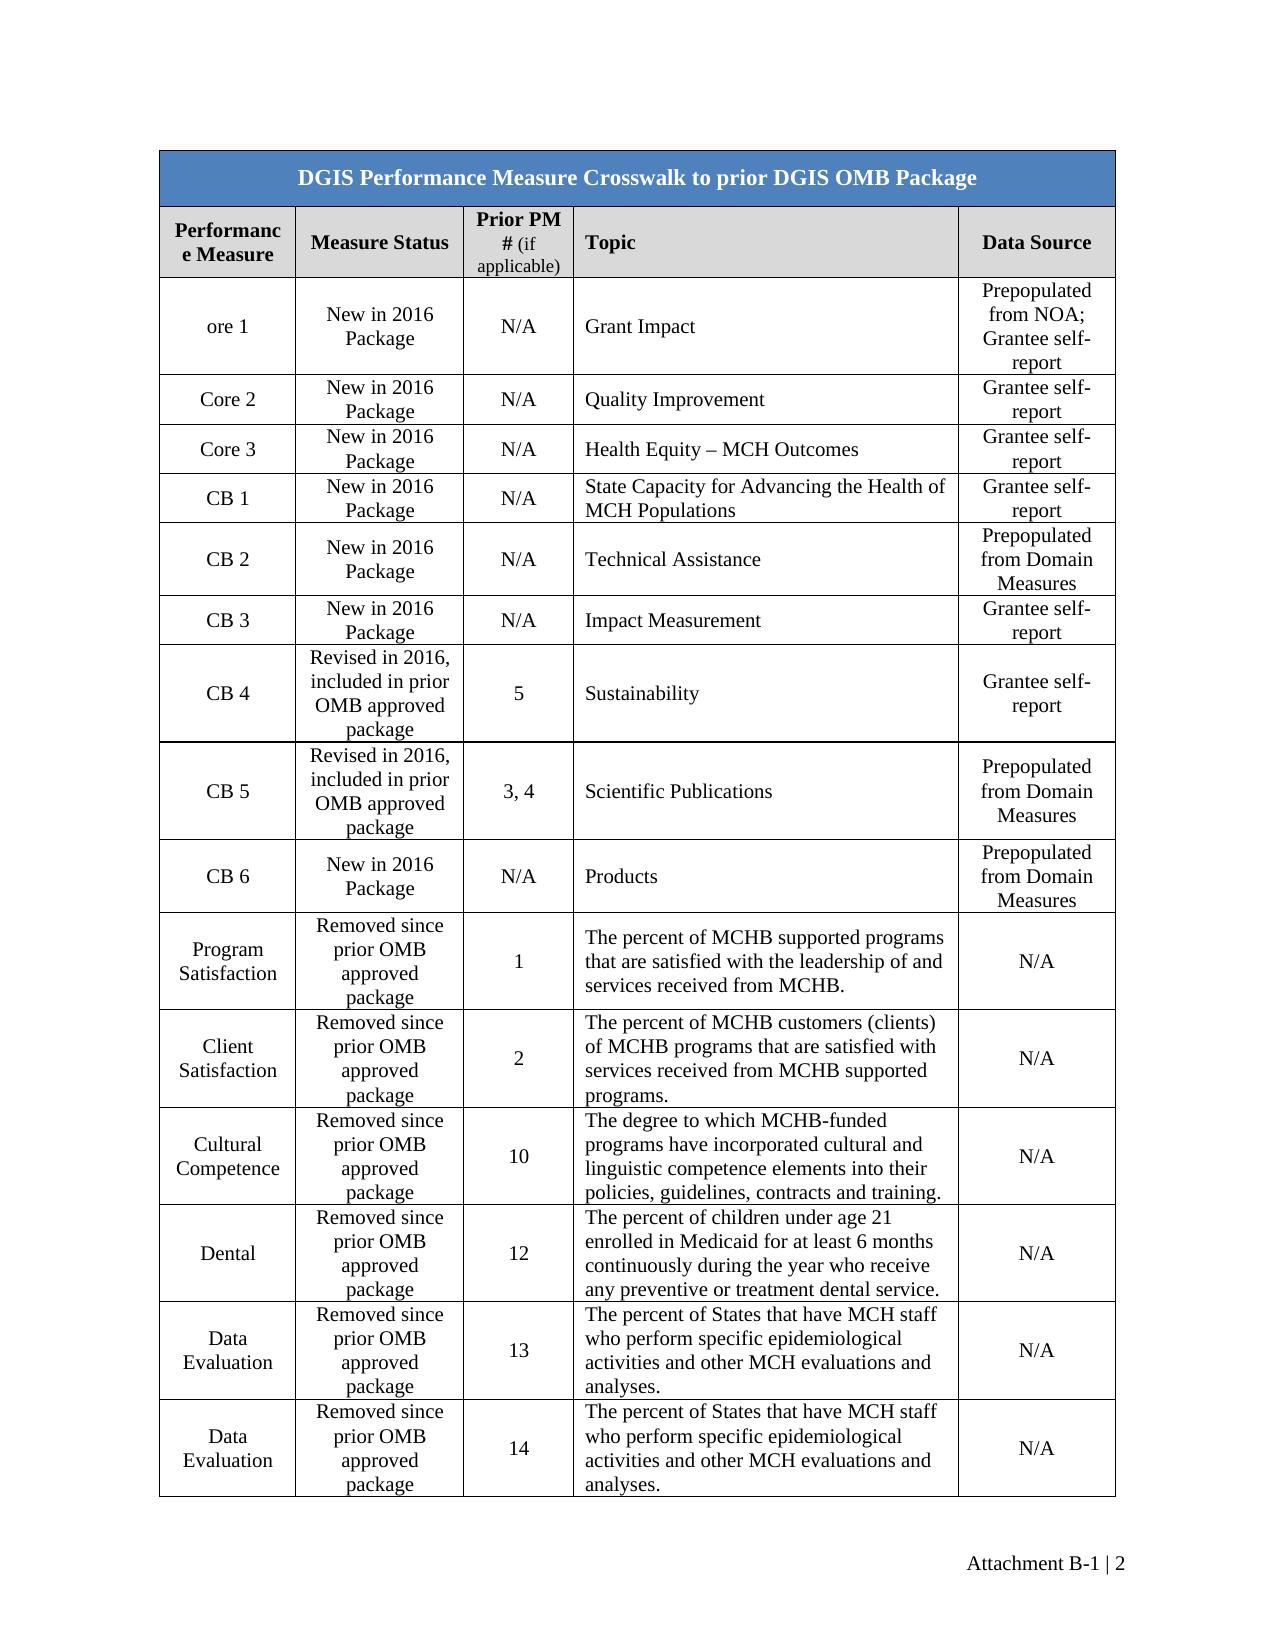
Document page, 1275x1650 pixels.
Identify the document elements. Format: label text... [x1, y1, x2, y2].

table_cell Grantee self-report [959, 645, 1115, 741]
table_cell N/A [464, 278, 573, 374]
table_cell Removed since prior OMB approved package [296, 1205, 463, 1301]
table_cell CB 2 [160, 523, 295, 595]
table_cell Impact Measurement [574, 596, 958, 644]
table_cell Technical Assistance [574, 523, 958, 595]
table_cell New in 2016 Package [296, 474, 463, 522]
table_cell Prior PM # (if applicable) [464, 207, 573, 277]
table_cell The percent of MCHB supported programs that are satisfied with the leadership of and services received from MCHB. [574, 913, 958, 1009]
table_cell Revised in 2016, included in prior OMB approved package [296, 645, 463, 741]
table_cell The degree to which MCHB-funded programs have incorporated cultural and linguistic competence elements into their policies, guidelines, contracts and training. [574, 1108, 958, 1204]
table_cell N/A [464, 425, 573, 473]
table_cell 14 [464, 1400, 573, 1496]
table_cell 13 [464, 1302, 573, 1398]
table_cell Data Evaluation [160, 1302, 295, 1398]
table_cell N/A [464, 840, 573, 912]
table_cell Cultural Competence [160, 1108, 295, 1204]
table_cell Client Satisfaction [160, 1010, 295, 1107]
table_cell CB 6 [160, 840, 295, 912]
table_cell CB 5 [160, 743, 295, 839]
table_cell CB 1 [160, 474, 295, 522]
table_cell Sustainability [574, 645, 958, 741]
table_cell CB 3 [160, 596, 295, 644]
table_cell State Capacity for Advancing the Health of MCH Populations [574, 474, 958, 522]
table_cell New in 2016 Package [296, 425, 463, 473]
table_cell Grantee self-report [959, 474, 1115, 522]
table_cell The percent of States that have MCH staff who perform specific epidemiological activities and other MCH evaluations and analyses. [574, 1400, 958, 1496]
table_cell Quality Improvement [574, 375, 958, 423]
table_cell New in 2016 Package [296, 523, 463, 595]
table_cell N/A [959, 1010, 1115, 1107]
table_cell N/A [464, 523, 573, 595]
table_cell Products [574, 840, 958, 912]
table_cell Dental [160, 1205, 295, 1301]
table_cell 10 [464, 1108, 573, 1204]
table_cell 12 [464, 1205, 573, 1301]
table_cell N/A [959, 1302, 1115, 1398]
table_cell N/A [464, 596, 573, 644]
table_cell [296, 1400, 463, 1496]
table_cell Removed since prior OMB approved package [296, 913, 463, 1009]
table_cell Prepopulated from Domain Measures [959, 523, 1115, 595]
table_cell Prepopulated from Domain Measures [959, 743, 1115, 839]
table_cell Removed since prior OMB approved package [296, 1108, 463, 1204]
table_cell Grant Impact [574, 278, 958, 374]
table_cell New in 2016 Package [296, 596, 463, 644]
table_cell Measure Status [296, 207, 463, 277]
table_cell N/A [959, 1108, 1115, 1204]
table_cell 1 [464, 913, 573, 1009]
table_cell The percent of MCHB customers (clients) of MCHB programs that are satisfied with services received from MCHB supported programs. [574, 1010, 958, 1107]
table_cell Data Source [959, 207, 1115, 277]
table_cell Prepopulated from NOA; Grantee self-report [959, 278, 1115, 374]
table_cell 3, 4 [464, 743, 573, 839]
table_cell N/A [959, 1205, 1115, 1301]
table_cell Grantee self-report [959, 596, 1115, 644]
table_cell Grantee self-report [959, 375, 1115, 423]
table_cell New in 2016 Package [296, 375, 463, 423]
table_cell Data Evaluation [160, 1400, 295, 1496]
table_cell Grantee self-report [959, 425, 1115, 473]
table_cell Removed since prior OMB approved package [296, 1010, 463, 1107]
table_cell 2 [464, 1010, 573, 1107]
table_cell N/A [464, 474, 573, 522]
table_cell Removed since prior OMB approved package [296, 1302, 463, 1398]
table_cell ore 1 [160, 278, 295, 374]
table_cell Health Equity – MCH Outcomes [574, 425, 958, 473]
table_cell CB 4 [160, 645, 295, 741]
table_cell New in 2016 Package [296, 840, 463, 912]
table_cell The percent of children under age 21 enrolled in Medicaid for at least 6 months continuously during the year who receive any preventive or treatment dental service. [574, 1205, 958, 1301]
table_cell Core 3 [160, 425, 295, 473]
table_cell 5 [464, 645, 573, 741]
table_cell Program Satisfaction [160, 913, 295, 1009]
table_cell Performance Measure [160, 207, 295, 277]
table_cell N/A [959, 1400, 1115, 1496]
table_cell Prepopulated from Domain Measures [959, 840, 1115, 912]
table_cell N/A [959, 913, 1115, 1009]
table_cell The percent of States that have MCH staff who perform specific epidemiological activities and other MCH evaluations and analyses. [574, 1302, 958, 1398]
table_cell New in 2016 Package [296, 278, 463, 374]
table_cell Scientific Publications [574, 743, 958, 839]
table_cell N/A [464, 375, 573, 423]
table_cell Core 2 [160, 375, 295, 423]
table_header DGIS Performance Measure Crosswalk to prior DGIS OMB Package [160, 151, 1115, 206]
table_cell Revised in 2016, included in prior OMB approved package [296, 743, 463, 839]
table_cell Topic [574, 207, 958, 277]
